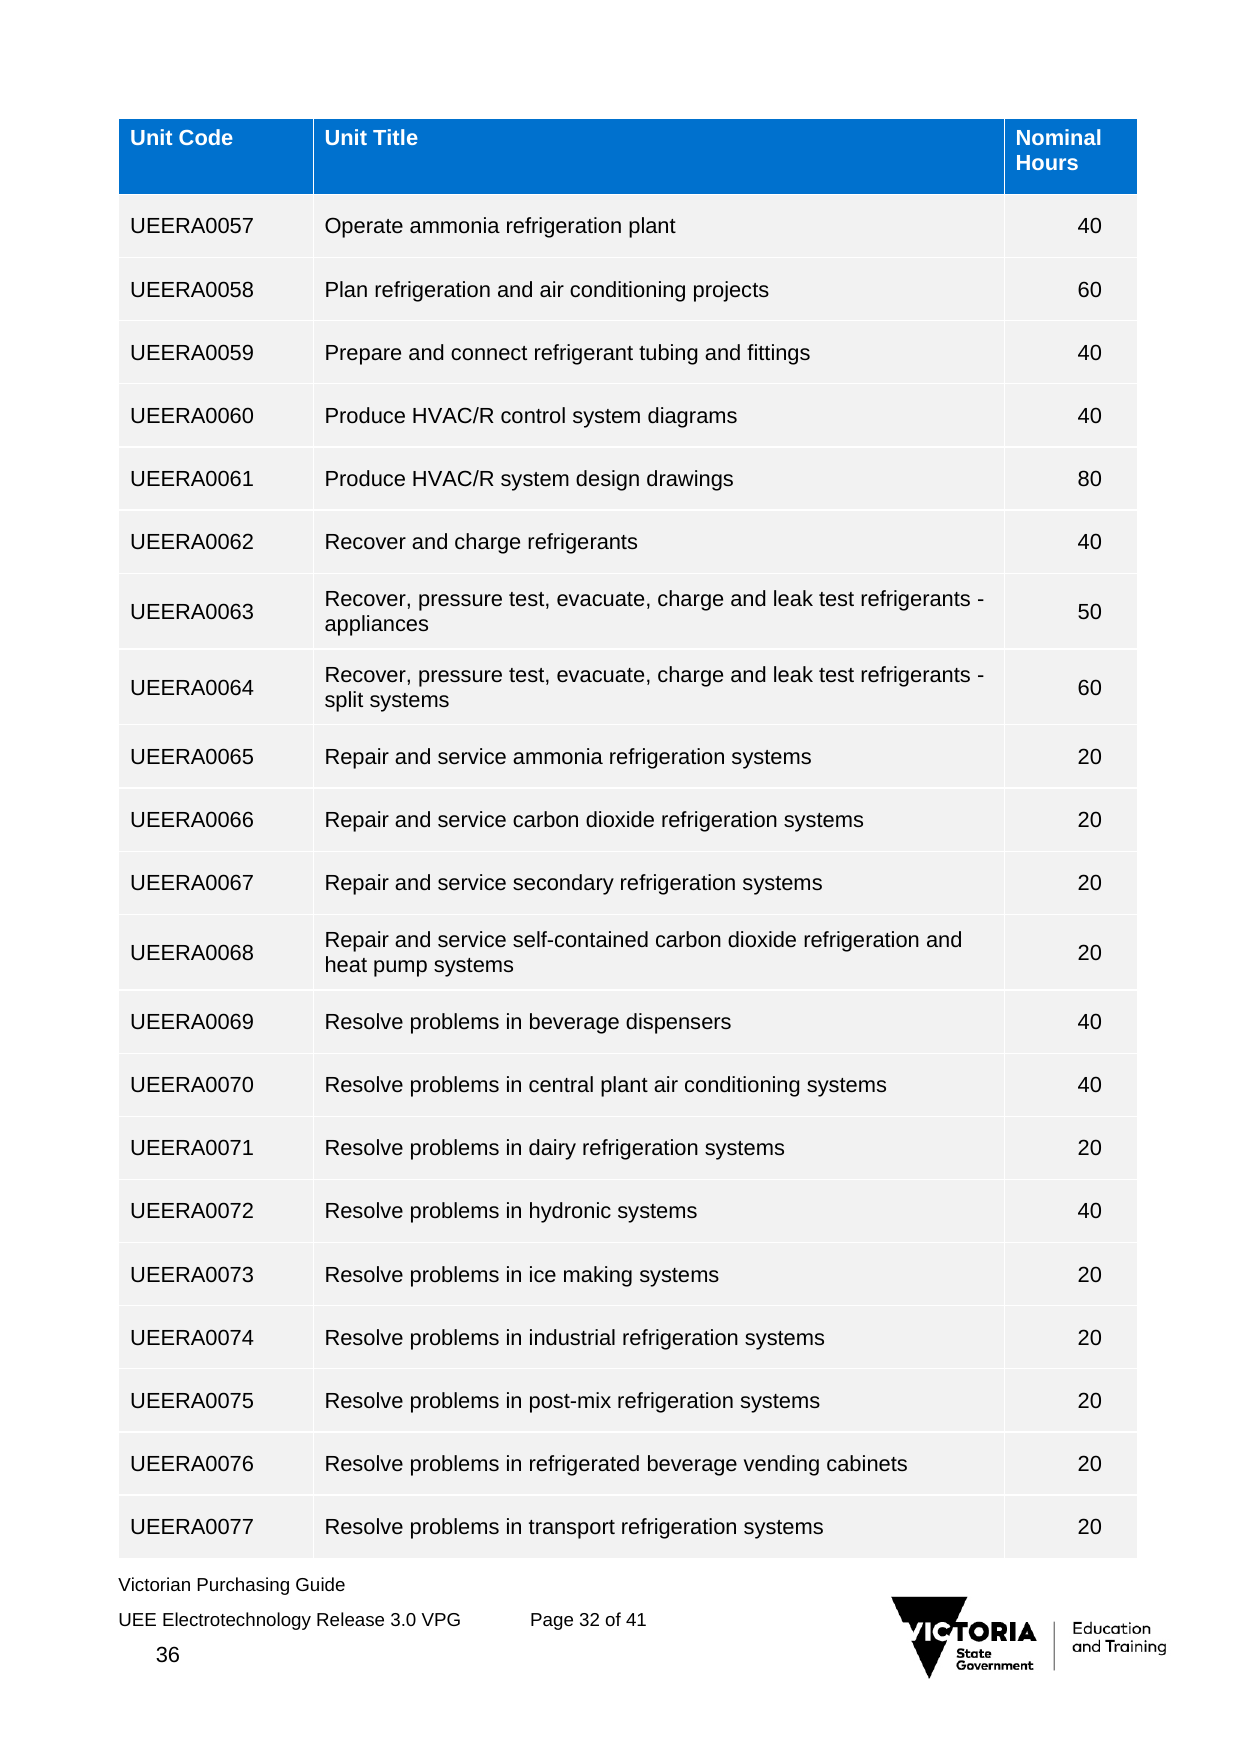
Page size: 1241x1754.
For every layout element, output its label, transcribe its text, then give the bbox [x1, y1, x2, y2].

table_cell UEERA0068 [119, 915, 313, 989]
table_cell UEERA0063 [119, 574, 313, 648]
table_cell UEERA0064 [119, 650, 313, 724]
table_cell 20 [1005, 725, 1137, 787]
table_header Unit Code [119, 119, 313, 194]
table_cell Resolve problems in refrigerated beverage vending cabinets [314, 1433, 1004, 1494]
table_cell 40 [1005, 511, 1137, 573]
table_cell UEERA0075 [119, 1369, 313, 1431]
table_cell UEERA0065 [119, 725, 313, 787]
table_cell Resolve problems in beverage dispensers [314, 991, 1004, 1053]
table_cell UEERA0062 [119, 511, 313, 573]
table_header Nominal Hours [1005, 119, 1137, 194]
table_cell UEERA0076 [119, 1433, 313, 1494]
picture [0, 0, 1241, 1754]
table_cell 20 [1005, 1496, 1137, 1558]
table_cell 40 [1005, 1180, 1137, 1242]
table_cell 40 [1005, 195, 1137, 257]
table_cell 20 [1005, 789, 1137, 851]
table_cell Repair and service secondary refrigeration systems [314, 852, 1004, 914]
table_cell Recover, pressure test, evacuate, charge and leak test refrigerants - appliances [314, 574, 1004, 648]
table_cell 40 [1005, 991, 1137, 1053]
table_cell 80 [1005, 448, 1137, 509]
table_cell Plan refrigeration and air conditioning projects [314, 258, 1004, 320]
table_cell 20 [1005, 915, 1137, 989]
table_cell UEERA0074 [119, 1306, 313, 1368]
table_cell Resolve problems in hydronic systems [314, 1180, 1004, 1242]
table_cell Recover, pressure test, evacuate, charge and leak test refrigerants - split systems [314, 650, 1004, 724]
table_cell UEERA0057 [119, 195, 313, 257]
table_cell UEERA0073 [119, 1243, 313, 1305]
table_cell Operate ammonia refrigeration plant [314, 195, 1004, 257]
table_cell UEERA0061 [119, 448, 313, 509]
table_cell Resolve problems in transport refrigeration systems [314, 1496, 1004, 1558]
table_cell UEERA0077 [119, 1496, 313, 1558]
table_cell 20 [1005, 1243, 1137, 1305]
table_cell Resolve problems in dairy refrigeration systems [314, 1117, 1004, 1179]
table_cell 60 [1005, 258, 1137, 320]
table_cell 20 [1005, 1433, 1137, 1494]
table_cell 40 [1005, 1054, 1137, 1116]
table_cell 50 [1005, 574, 1137, 648]
table_cell Repair and service carbon dioxide refrigeration systems [314, 789, 1004, 851]
table_cell Resolve problems in industrial refrigeration systems [314, 1306, 1004, 1368]
table_cell 20 [1005, 1117, 1137, 1179]
table_cell UEERA0069 [119, 991, 313, 1053]
table_cell UEERA0070 [119, 1054, 313, 1116]
table_cell 20 [1005, 1369, 1137, 1431]
table_cell Resolve problems in central plant air conditioning systems [314, 1054, 1004, 1116]
table_cell Repair and service self-contained carbon dioxide refrigeration and heat pump systems [314, 915, 1004, 989]
table_cell 40 [1005, 321, 1137, 383]
table_cell UEERA0066 [119, 789, 313, 851]
table_cell Repair and service ammonia refrigeration systems [314, 725, 1004, 787]
table_cell Produce HVAC/R system design drawings [314, 448, 1004, 509]
table_cell UEERA0072 [119, 1180, 313, 1242]
table_cell UEERA0059 [119, 321, 313, 383]
table_cell UEERA0067 [119, 852, 313, 914]
table_cell Recover and charge refrigerants [314, 511, 1004, 573]
table_cell 60 [1005, 650, 1137, 724]
table_cell Prepare and connect refrigerant tubing and fittings [314, 321, 1004, 383]
table_cell UEERA0058 [119, 258, 313, 320]
table_cell UEERA0071 [119, 1117, 313, 1179]
table_cell 20 [1005, 852, 1137, 914]
table_header Unit Title [314, 119, 1004, 194]
table_cell 20 [1005, 1306, 1137, 1368]
table_cell Produce HVAC/R control system diagrams [314, 384, 1004, 446]
table_cell Resolve problems in ice making systems [314, 1243, 1004, 1305]
table_cell 40 [1005, 384, 1137, 446]
table_cell Resolve problems in post-mix refrigeration systems [314, 1369, 1004, 1431]
table_cell UEERA0060 [119, 384, 313, 446]
